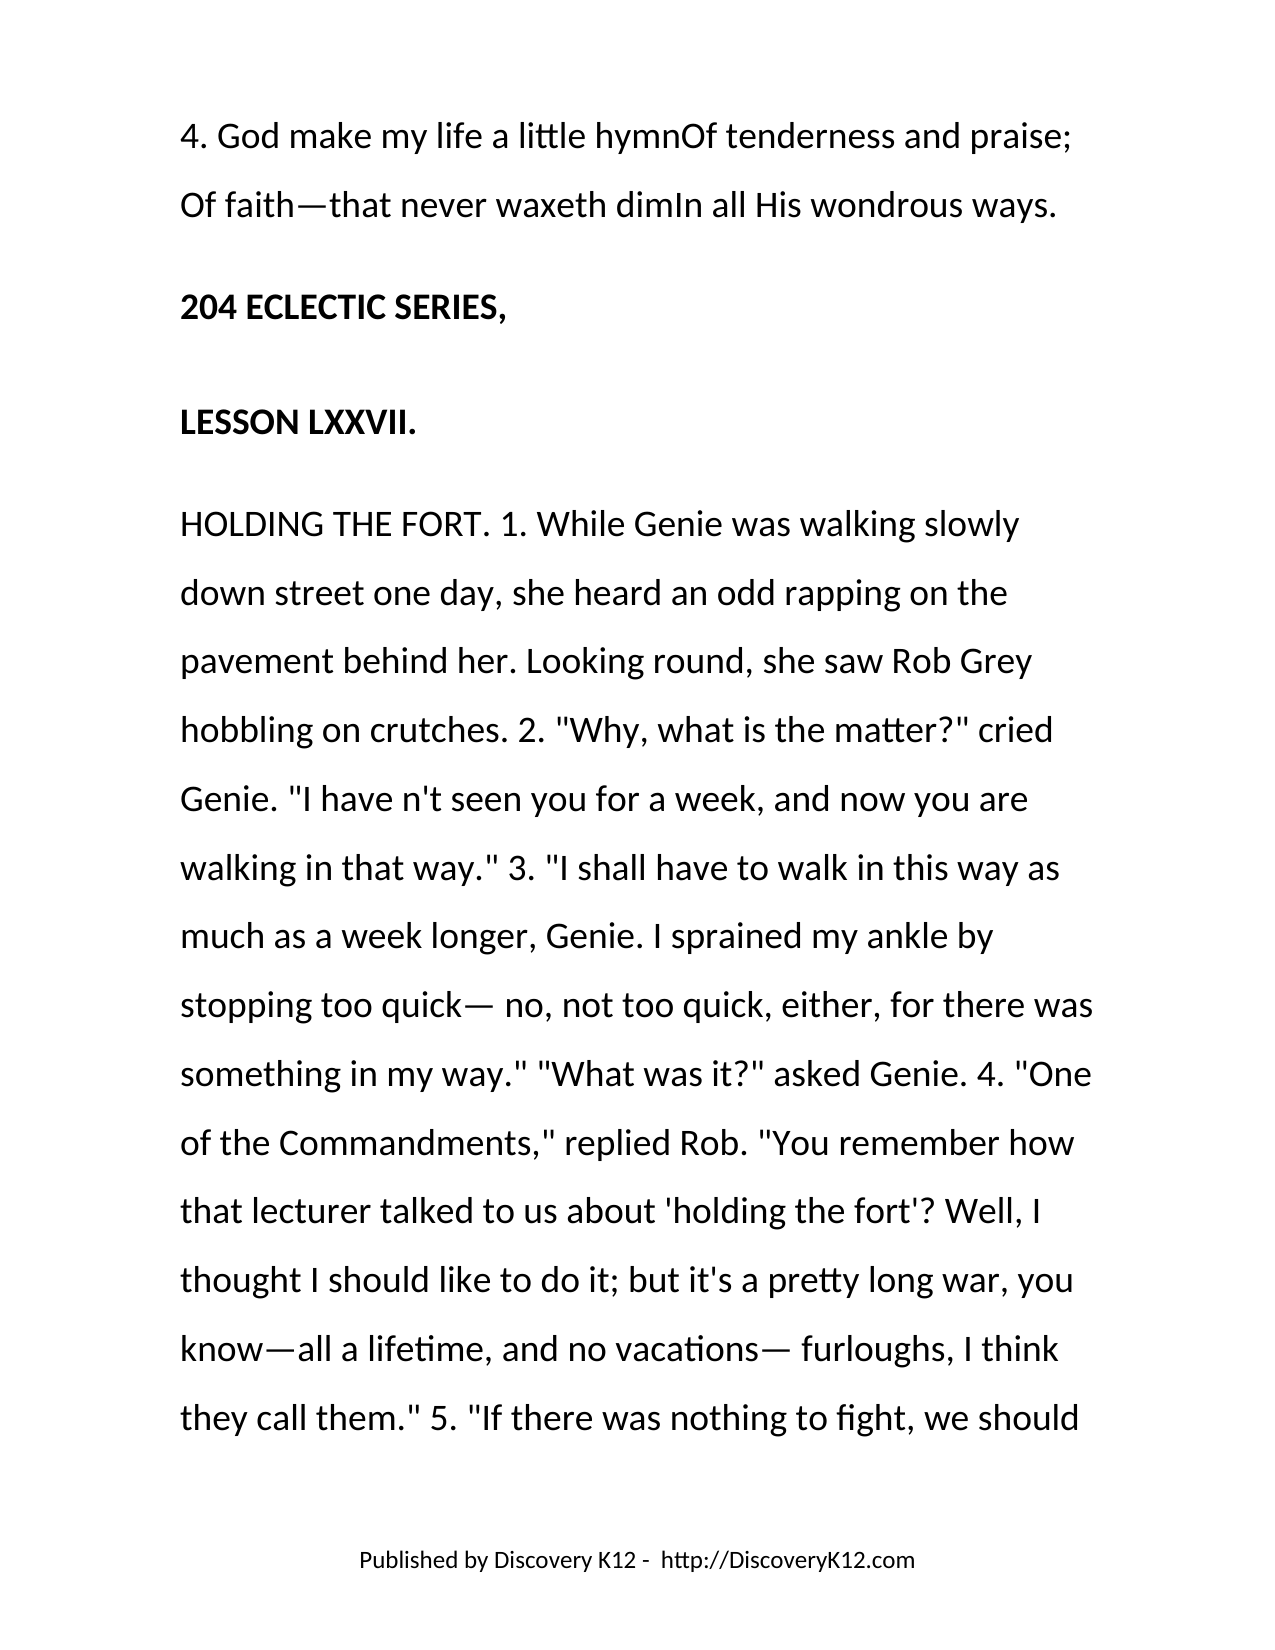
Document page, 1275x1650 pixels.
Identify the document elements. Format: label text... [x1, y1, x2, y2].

text LESSON LXXVII. [180, 398, 1095, 444]
text 204 ECLECTIC SERIES, [180, 283, 1095, 329]
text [180, 500, 1095, 1439]
text 4. God make my life a little hymn Of tenderness and praise; Of faith—that never waxeth dim In all His wondrous ways. [180, 112, 1095, 227]
